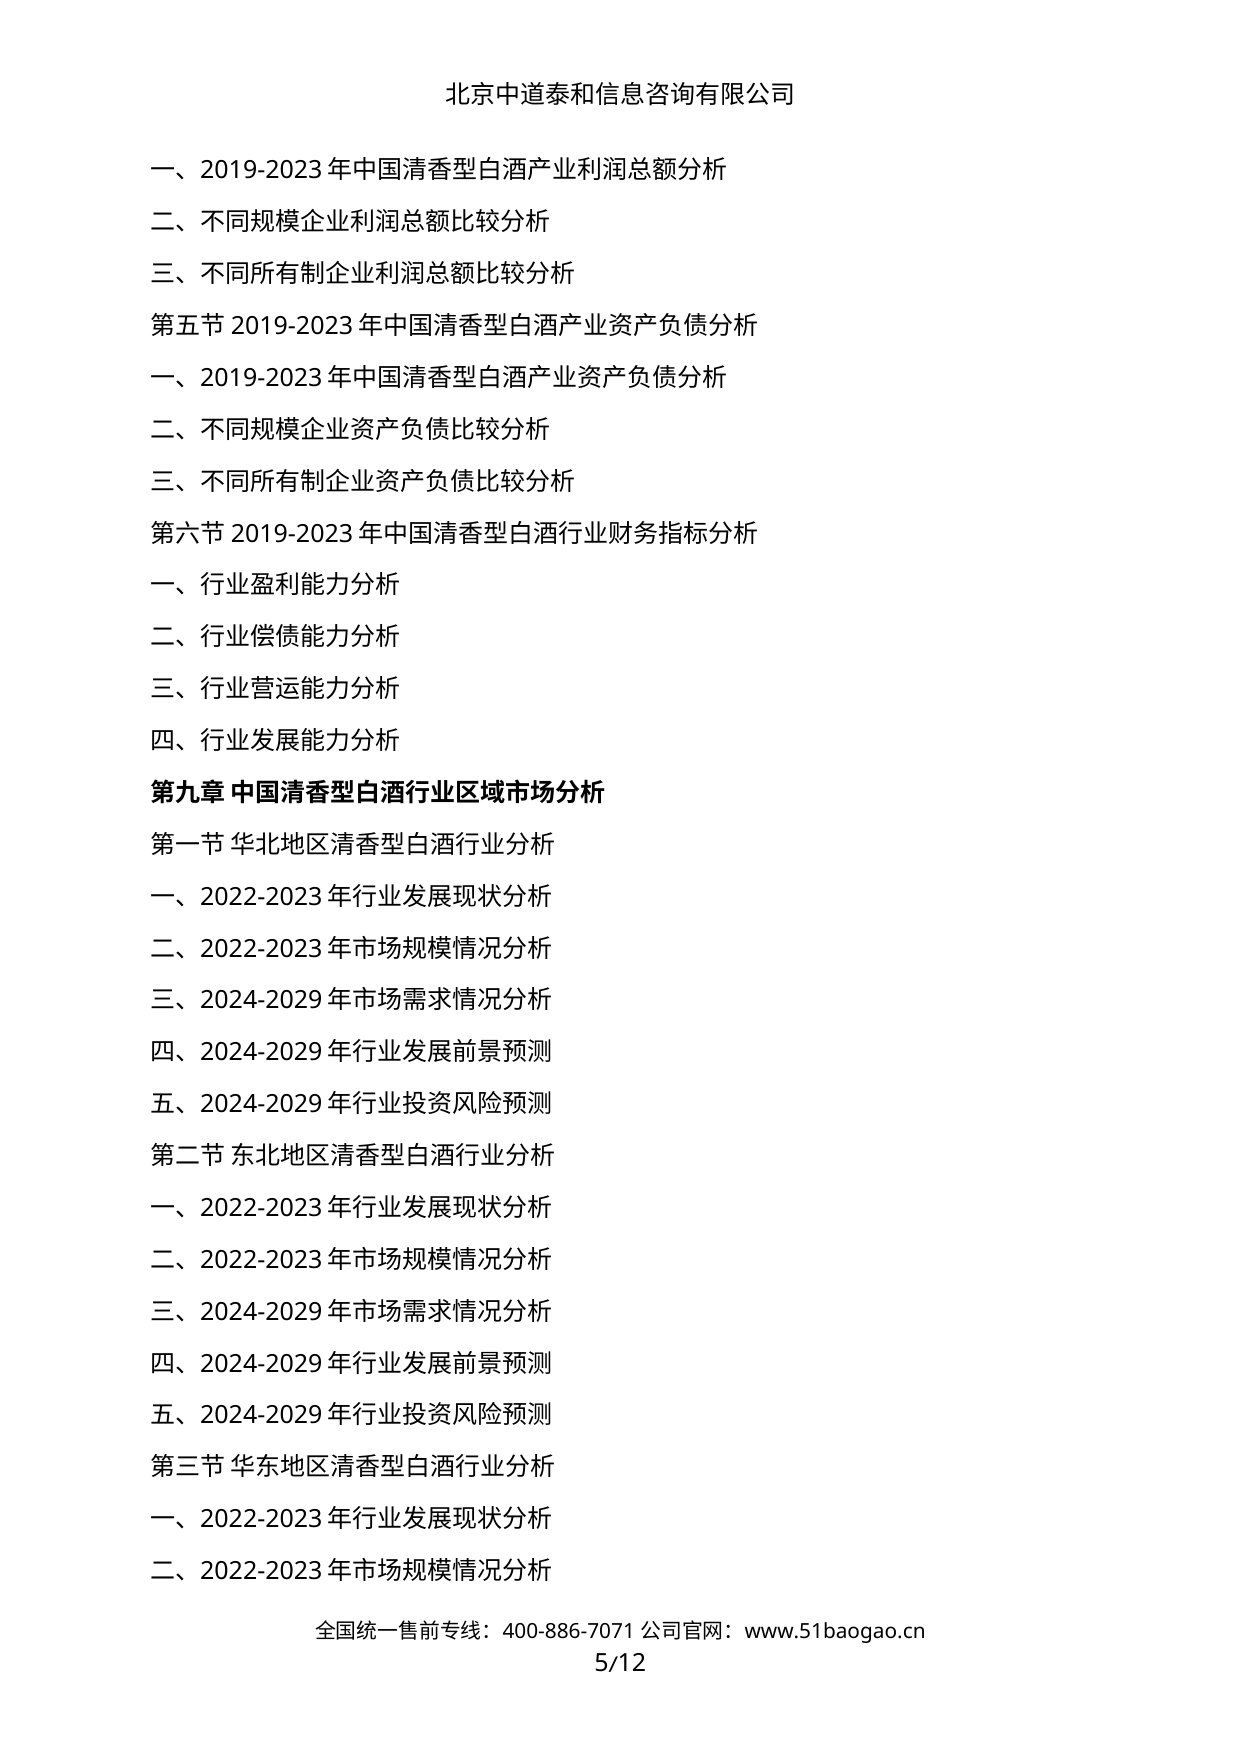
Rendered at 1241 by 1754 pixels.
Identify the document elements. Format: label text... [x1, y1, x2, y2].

text 二、不同规模企业资产负债比较分析 [150, 409, 1090, 446]
text 三、2024-2029年市场需求情况分析 [150, 980, 1090, 1016]
text 第六节 2019-2023年中国清香型白酒行业财务指标分析 [150, 513, 1090, 549]
text 三、行业营运能力分析 [150, 669, 1090, 705]
text 一、2019-2023年中国清香型白酒产业利润总额分析 [150, 150, 1090, 186]
text 二、不同规模企业利润总额比较分析 [150, 202, 1090, 238]
text 三、2024-2029年市场需求情况分析 [150, 1291, 1090, 1327]
text 一、2022-2023年行业发展现状分析 [150, 1499, 1090, 1535]
text 一、行业盈利能力分析 [150, 565, 1090, 601]
text 第九章 中国清香型白酒行业区域市场分析 [150, 772, 1090, 809]
text 五、2024-2029年行业投资风险预测 [150, 1395, 1090, 1431]
text 二、2022-2023年市场规模情况分析 [150, 1239, 1090, 1276]
text 第三节 华东地区清香型白酒行业分析 [150, 1447, 1090, 1483]
text 一、2022-2023年行业发展现状分析 [150, 876, 1090, 912]
text 二、行业偿债能力分析 [150, 617, 1090, 653]
text 三、不同所有制企业利润总额比较分析 [150, 254, 1090, 290]
text 四、2024-2029年行业发展前景预测 [150, 1032, 1090, 1068]
text 第五节 2019-2023年中国清香型白酒产业资产负债分析 [150, 306, 1090, 342]
text 第二节 东北地区清香型白酒行业分析 [150, 1136, 1090, 1172]
text 五、2024-2029年行业投资风险预测 [150, 1084, 1090, 1120]
text 三、不同所有制企业资产负债比较分析 [150, 461, 1090, 497]
text 一、2022-2023年行业发展现状分析 [150, 1187, 1090, 1224]
text 二、2022-2023年市场规模情况分析 [150, 1551, 1090, 1587]
text 四、行业发展能力分析 [150, 721, 1090, 757]
text 四、2024-2029年行业发展前景预测 [150, 1343, 1090, 1379]
text 第一节 华北地区清香型白酒行业分析 [150, 824, 1090, 861]
text 二、2022-2023年市场规模情况分析 [150, 928, 1090, 964]
text 一、2019-2023年中国清香型白酒产业资产负债分析 [150, 357, 1090, 394]
